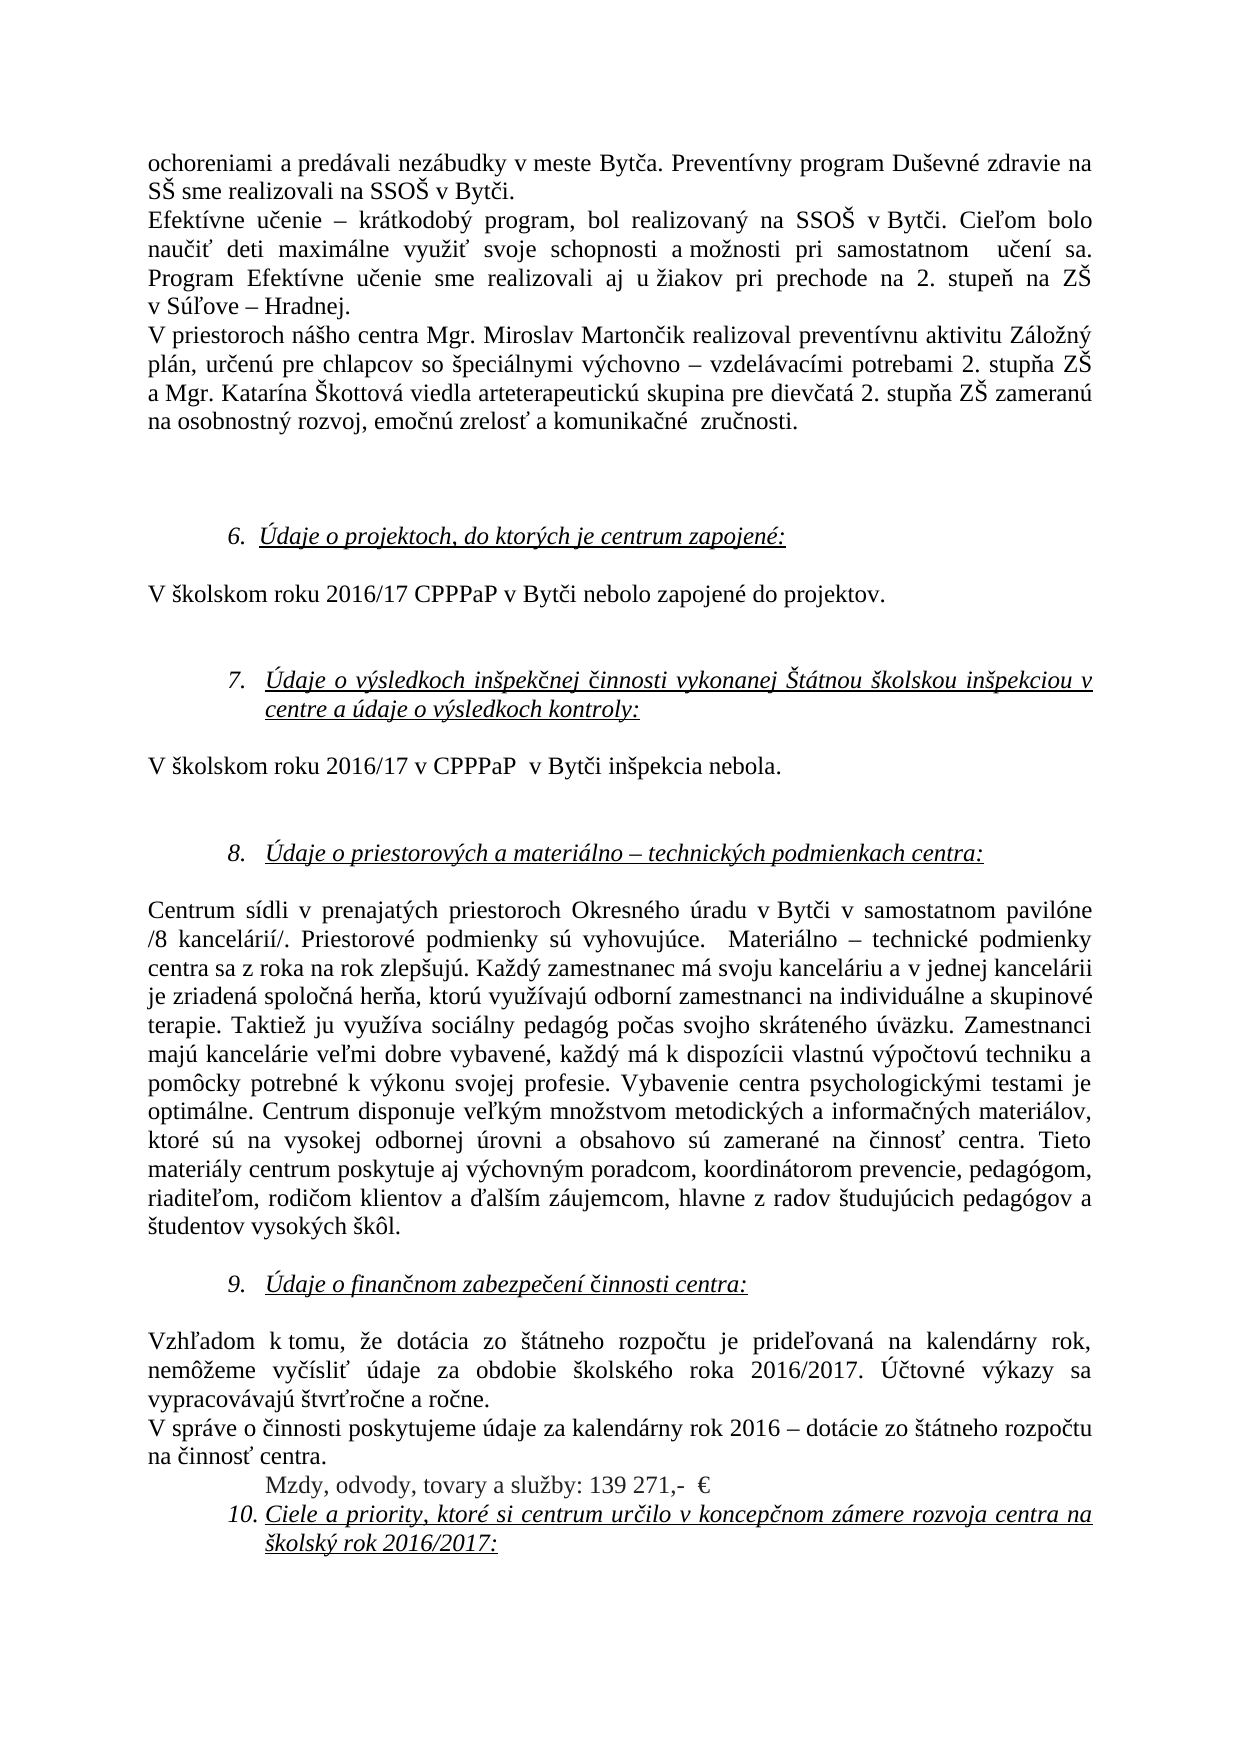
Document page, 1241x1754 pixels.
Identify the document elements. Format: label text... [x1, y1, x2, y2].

text V školskom roku 2016/17 v CPPPaP v Bytči inšpekcia nebola. [148, 751, 1093, 780]
text V školskom roku 2016/17 CPPPaP v Bytči nebolo zapojené do projektov. [148, 579, 1093, 608]
text V priestoroch nášho centra Mgr. Miroslav Martončik realizoval preventívnu aktivitu Záložný plán, určenú pre chlapcov so špeciálnymi výchovno – vzdelávacími potrebami 2. stupňa ZŠ a Mgr. Katarína Škottová viedla arteterapeutickú skupina pre dievčatá 2. stupňa ZŠ zameranú na osobnostný rozvoj, emočnú zrelosť a komunikačné zručnosti. [148, 320, 1093, 435]
text Vzhľadom k tomu, že dotácia zo štátneho rozpočtu je prideľovaná na kalendárny rok, nemôžeme vyčísliť údaje za obdobie školského roka 2016/2017. Účtovné výkazy sa vypracovávajú štvrťročne a ročne. [148, 1326, 1093, 1413]
text Centrum sídli v prenajatých priestoroch Okresného úradu v Bytči v samostatnom pavilóne /8 kancelárií/. Priestorové podmienky sú vyhovujúce. Materiálno – technické podmienky centra sa z roka na rok zlepšujú. Každý zamestnanec má svoju kanceláriu a v jednej kancelárii je zriadená spoločná herňa, ktorú využívajú odborní zamestnanci na individuálne a skupinové terapie. Taktiež ju využíva sociálny pedagóg počas svojho skráteného úväzku. Zamestnanci majú kancelárie veľmi dobre vybavené, každý má k dispozícii vlastnú výpočtovú techniku a pomôcky potrebné k výkonu svojej profesie. Vybavenie centra psychologickými testami je optimálne. Centrum disponuje veľkým množstvom metodických a informačných materiálov, ktoré sú na vysokej odbornej úrovni a obsahovo sú zamerané na činnosť centra. Tieto materiály centrum poskytuje aj výchovným poradcom, koordinátorom prevencie, pedagógom, riaditeľom, rodičom klientov a ďalším záujemcom, hlavne z radov študujúcich pedagógov a študentov vysokých škôl. [148, 895, 1093, 1240]
list Ciele a priority, ktoré si centrum určilo v koncepčnom zámere rozvoja centra na školský rok 2016/2017: [227, 1499, 1093, 1556]
text Mzdy, odvody, tovary a služby: 139 271,- € [265, 1470, 1093, 1499]
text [148, 148, 1093, 205]
list Údaje o finančnom zabezpečení činnosti centra: [227, 1269, 1093, 1298]
text 6. Údaje o projektoch, do ktorých je centrum zapojené: [227, 521, 1093, 550]
list Údaje o výsledkoch inšpekčnej činnosti vykonanej Štátnou školskou inšpekciou v centre a údaje o výsledkoch kontroly: [227, 665, 1093, 723]
text Efektívne učenie – krátkodobý program, bol realizovaný na SSOŠ v Bytči. Cieľom bolo naučiť deti maximálne využiť svoje schopnosti a možnosti pri samostatnom učení sa. Program Efektívne učenie sme realizovali aj u žiakov pri prechode na 2. stupeň na ZŠ v Súľove – Hradnej. [148, 205, 1093, 320]
text V správe o činnosti poskytujeme údaje za kalendárny rok 2016 – dotácie zo štátneho rozpočtu na činnosť centra. [148, 1413, 1093, 1470]
list Údaje o priestorových a materiálno – technických podmienkach centra: [227, 838, 1093, 866]
